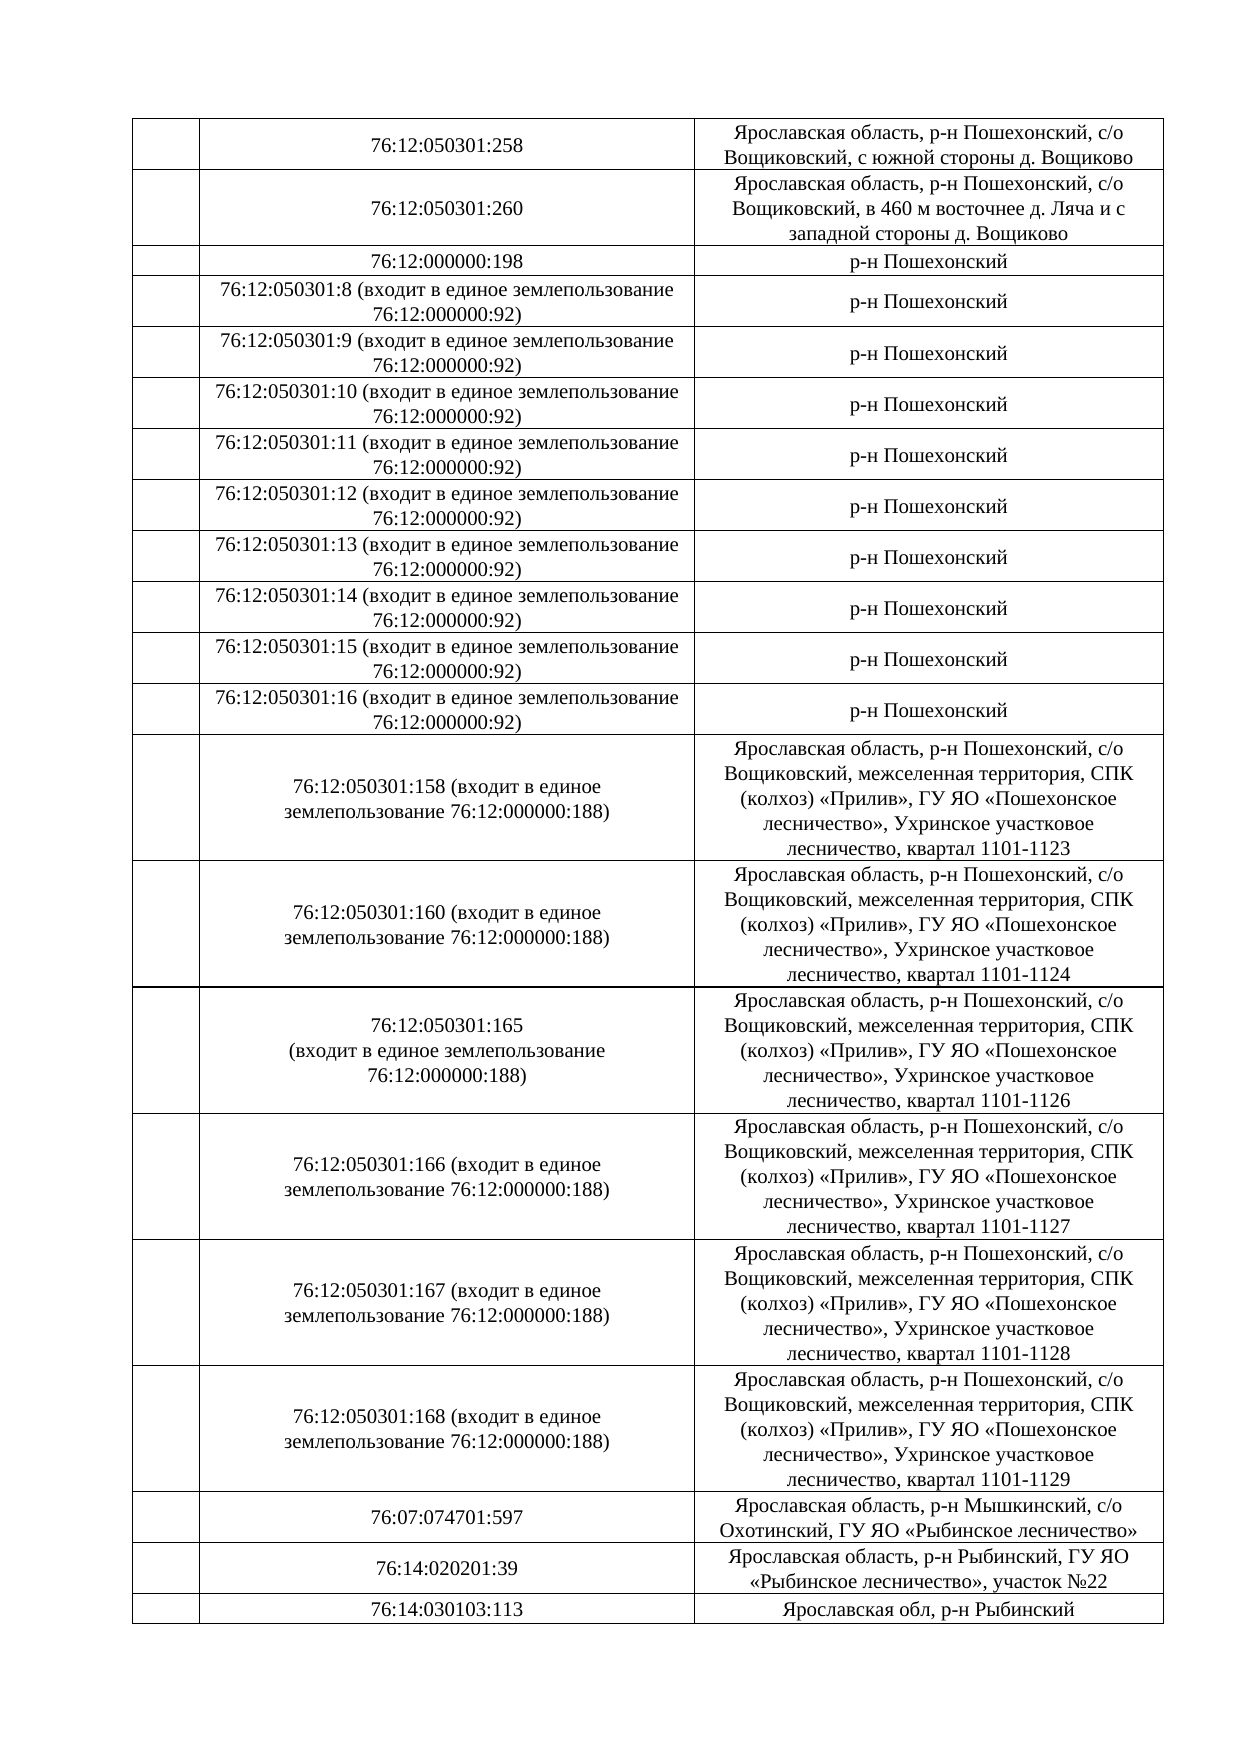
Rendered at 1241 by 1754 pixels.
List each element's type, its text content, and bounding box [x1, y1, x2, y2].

table_cell Ярославская область, р-н Пошехонский, с/о Вощиковский, межселенная территория, СПК (колхоз) «Прилив», ГУ ЯО «Пошехонское лесничество», Ухринское участковое лесничество, квартал 1101-1128 [695, 1240, 1163, 1364]
table_cell [133, 684, 199, 734]
table_cell 76:12:050301:16 (входит в единое землепользование 76:12:000000:92) [200, 684, 694, 734]
table_cell р-н Пошехонский [695, 378, 1163, 428]
table_cell 76:12:050301:258 [200, 119, 694, 169]
table_cell 76:12:050301:158 (входит в единое землепользование 76:12:000000:188) [200, 735, 694, 860]
table_cell [133, 480, 199, 530]
table_cell [133, 531, 199, 581]
table_cell 76:12:050301:9 (входит в единое землепользование 76:12:000000:92) [200, 327, 694, 377]
table_cell [133, 1240, 199, 1364]
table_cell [695, 1594, 1163, 1622]
table_cell 76:12:050301:15 (входит в единое землепользование 76:12:000000:92) [200, 633, 694, 683]
table_cell [133, 1594, 199, 1622]
table_cell 76:12:050301:168 (входит в единое землепользование 76:12:000000:188) [200, 1366, 694, 1491]
table_cell Ярославская область, р-н Пошехонский, с/о Вощиковский, в 460 м восточнее д. Ляча и с западной стороны д. Вощиково [695, 170, 1163, 245]
table_cell р-н Пошехонский [695, 531, 1163, 581]
table_cell 76:12:050301:14 (входит в единое землепользование 76:12:000000:92) [200, 582, 694, 632]
table_cell Ярославская область, р-н Пошехонский, с/о Вощиковский, межселенная территория, СПК (колхоз) «Прилив», ГУ ЯО «Пошехонское лесничество», Ухринское участковое лесничество, квартал 1101-1124 [695, 861, 1163, 986]
table_cell [133, 633, 199, 683]
table_cell [133, 276, 199, 326]
table_cell Ярославская область, р-н Пошехонский, с/о Вощиковский, межселенная территория, СПК (колхоз) «Прилив», ГУ ЯО «Пошехонское лесничество», Ухринское участковое лесничество, квартал 1101-1123 [695, 735, 1163, 860]
table_cell [133, 1366, 199, 1491]
table_cell [133, 1114, 199, 1238]
table_cell р-н Пошехонский [695, 480, 1163, 530]
table_cell [133, 582, 199, 632]
table_cell 76:14:020201:39 [200, 1543, 694, 1593]
table_cell [133, 1543, 199, 1593]
table_cell 76:07:074701:597 [200, 1492, 694, 1542]
table_cell Ярославская область, р-н Пошехонский, с/о Вощиковский, межселенная территория, СПК (колхоз) «Прилив», ГУ ЯО «Пошехонское лесничество», Ухринское участковое лесничество, квартал 1101-1127 [695, 1114, 1163, 1238]
table_cell [133, 988, 199, 1112]
table_cell 76:12:050301:260 [200, 170, 694, 245]
table_cell р-н Пошехонский [695, 633, 1163, 683]
table_cell Ярославская область, р-н Мышкинский, с/о Охотинский, ГУ ЯО «Рыбинское лесничество» [695, 1492, 1163, 1542]
table_cell 76:12:050301:8 (входит в единое землепользование 76:12:000000:92) [200, 276, 694, 326]
table_cell 76:12:050301:12 (входит в единое землепользование 76:12:000000:92) [200, 480, 694, 530]
table_cell 76:12:000000:198 [200, 246, 694, 275]
table_cell [133, 170, 199, 245]
table_cell 76:12:050301:11 (входит в единое землепользование 76:12:000000:92) [200, 429, 694, 479]
table_cell р-н Пошехонский [695, 246, 1163, 275]
table_cell [133, 119, 199, 169]
table_cell Ярославская область, р-н Пошехонский, с/о Вощиковский, межселенная территория, СПК (колхоз) «Прилив», ГУ ЯО «Пошехонское лесничество», Ухринское участковое лесничество, квартал 1101-1129 [695, 1366, 1163, 1491]
table_cell [133, 1492, 199, 1542]
table_cell [133, 378, 199, 428]
table_cell 76:12:050301:13 (входит в единое землепользование 76:12:000000:92) [200, 531, 694, 581]
table_cell р-н Пошехонский [695, 684, 1163, 734]
table_cell 76:12:050301:167 (входит в единое землепользование 76:12:000000:188) [200, 1240, 694, 1364]
table_cell 76:12:050301:165 (входит в единое землепользование 76:12:000000:188) [200, 988, 694, 1112]
table_cell р-н Пошехонский [695, 276, 1163, 326]
table_cell р-н Пошехонский [695, 327, 1163, 377]
table_cell р-н Пошехонский [695, 582, 1163, 632]
table_cell 76:12:050301:160 (входит в единое землепользование 76:12:000000:188) [200, 861, 694, 986]
table_cell р-н Пошехонский [695, 429, 1163, 479]
table_cell 76:14:030103:113 [200, 1594, 694, 1622]
table_cell [133, 861, 199, 986]
table_cell 76:12:050301:166 (входит в единое землепользование 76:12:000000:188) [200, 1114, 694, 1238]
table_cell [133, 327, 199, 377]
table_cell 76:12:050301:10 (входит в единое землепользование 76:12:000000:92) [200, 378, 694, 428]
table_cell Ярославская область, р-н Рыбинский, ГУ ЯО «Рыбинское лесничество», участок №22 [695, 1543, 1163, 1593]
table_cell Ярославская область, р-н Пошехонский, с/о Вощиковский, межселенная территория, СПК (колхоз) «Прилив», ГУ ЯО «Пошехонское лесничество», Ухринское участковое лесничество, квартал 1101-1126 [695, 988, 1163, 1112]
table_cell [133, 246, 199, 275]
table_cell [133, 429, 199, 479]
table_cell Ярославская область, р-н Пошехонский, с/о Вощиковский, с южной стороны д. Вощиково [695, 119, 1163, 169]
table_cell [133, 735, 199, 860]
